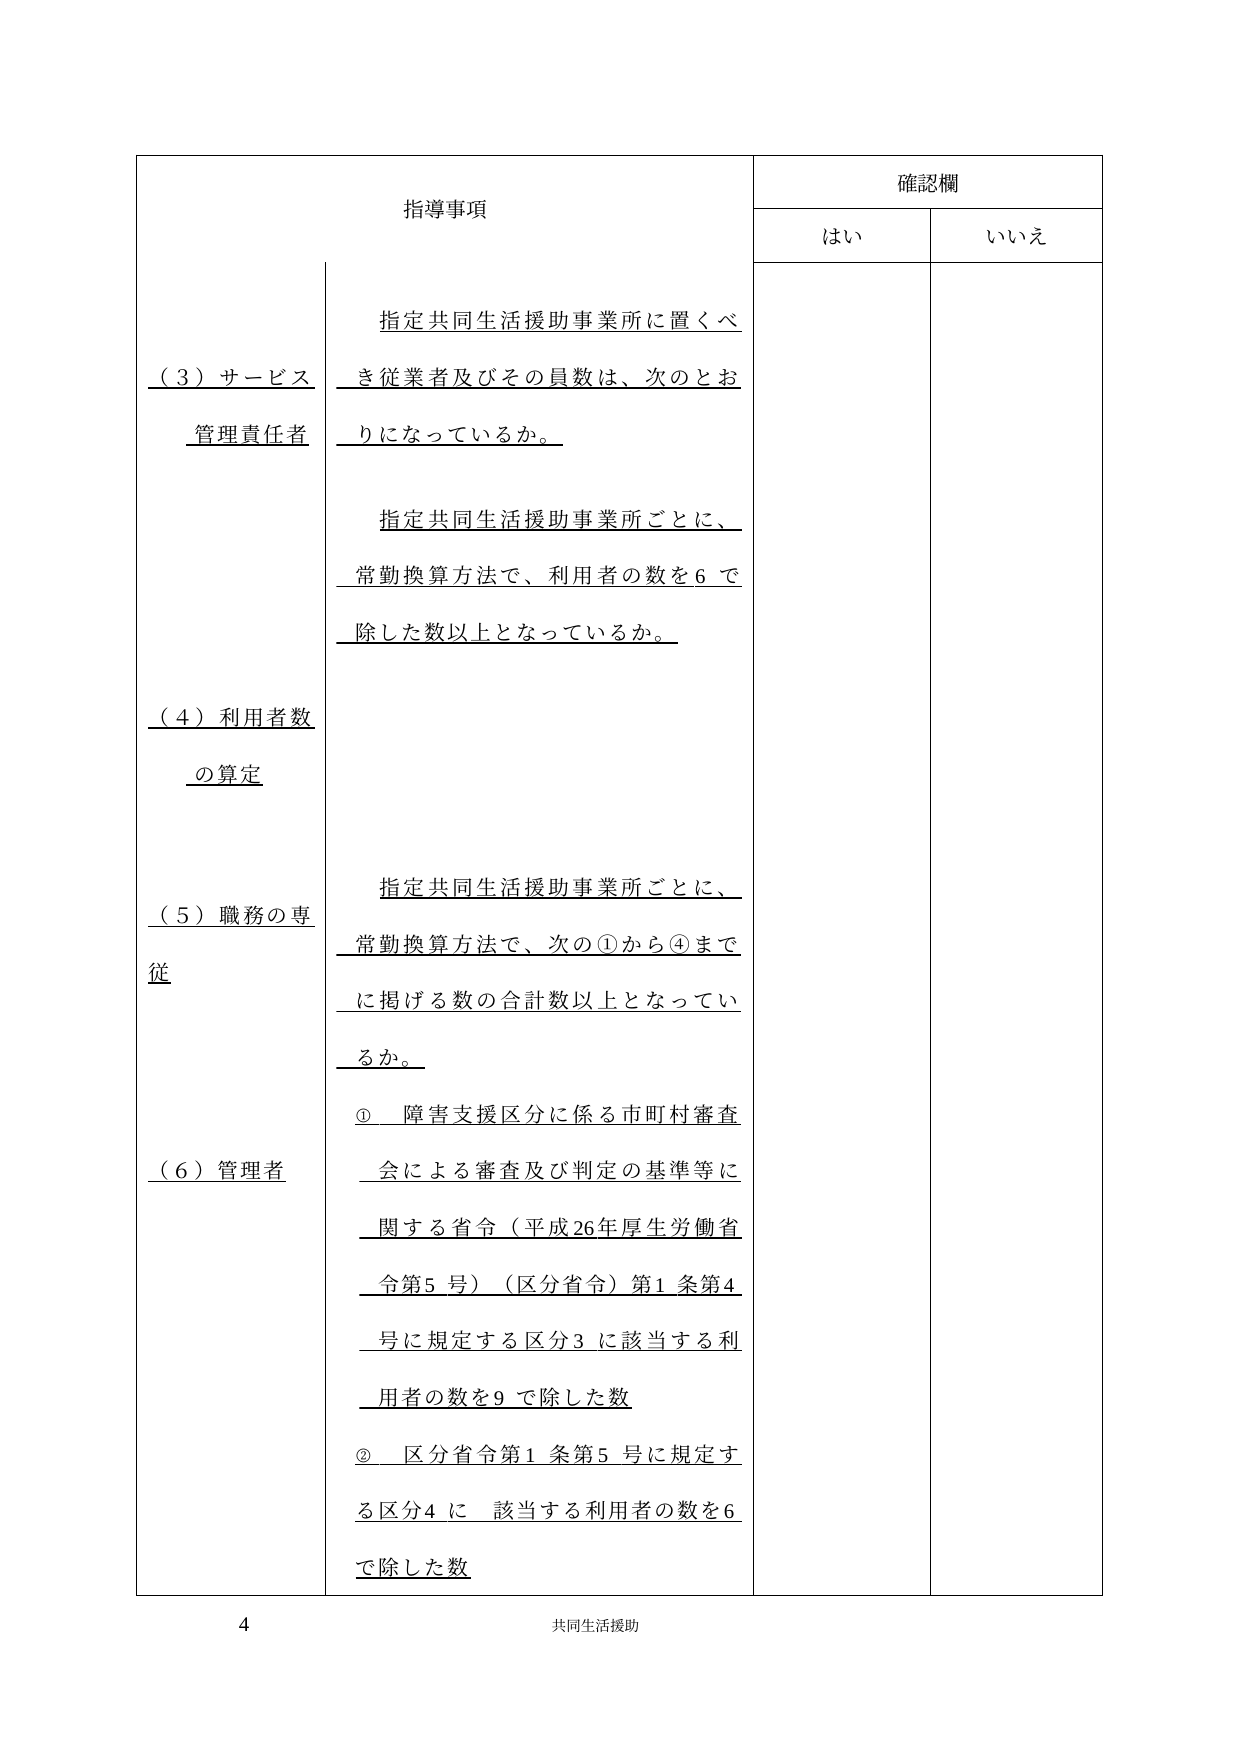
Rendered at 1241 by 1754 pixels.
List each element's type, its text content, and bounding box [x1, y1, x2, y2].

table_header 確認欄 [754, 156, 1102, 208]
table_cell [931, 263, 1102, 1595]
table_cell はい [754, 209, 930, 262]
table_cell いいえ [931, 209, 1102, 262]
table_header 指導事項 [137, 156, 753, 262]
table_cell [754, 263, 930, 1595]
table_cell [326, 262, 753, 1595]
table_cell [137, 262, 325, 1595]
